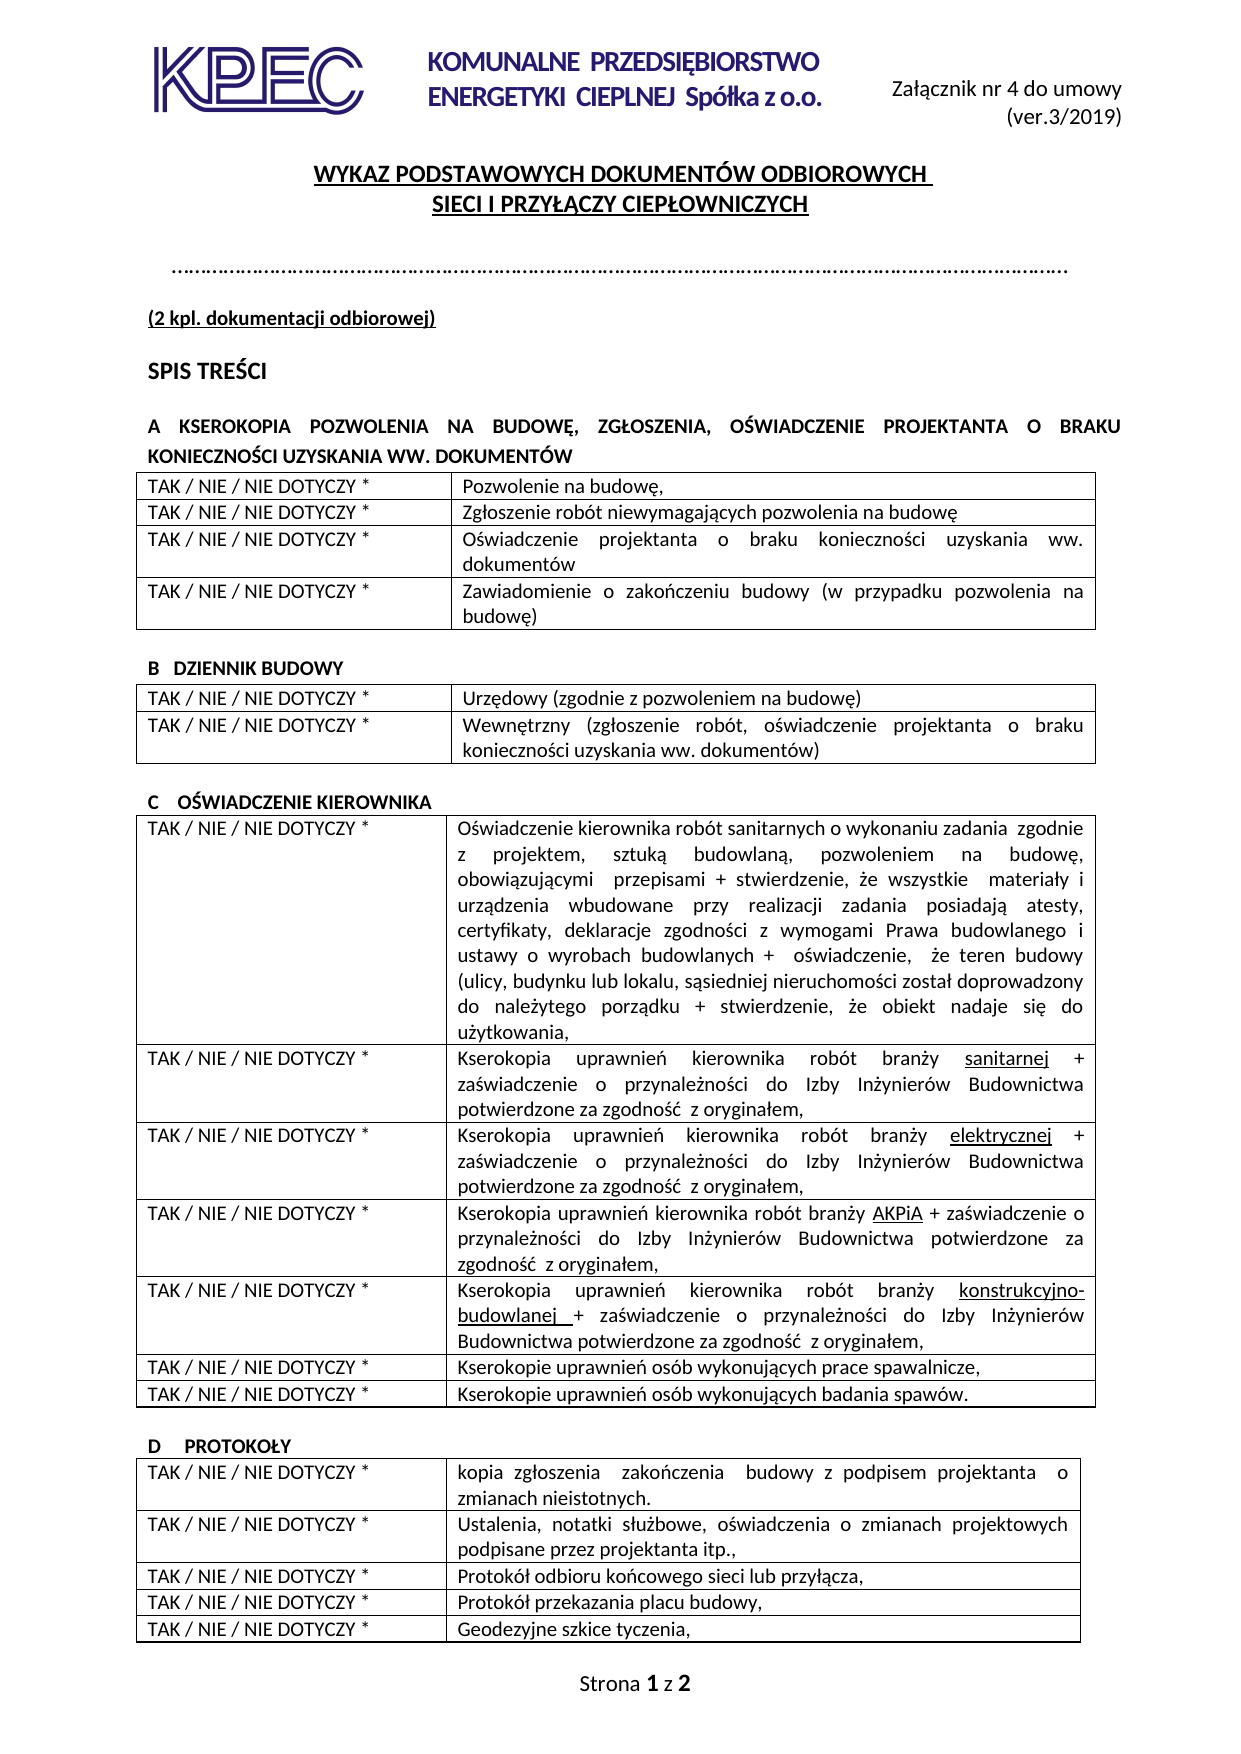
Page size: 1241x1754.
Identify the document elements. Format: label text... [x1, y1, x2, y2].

table_cell TAK / NIE / NIE DOTYCZY * [137, 1381, 446, 1406]
table_header Urzędowy (zgodnie z pozwoleniem na budowę) [452, 685, 1095, 711]
text A KSEROKOPIA POZWOLENIA NA BUDOWĘ, ZGŁOSZENIA, OŚWIADCZENIE PROJEKTANTA O BRAKU KONIECZNOŚCI UZYSKANIA WW. DOKUMENTÓW [148, 414, 1122, 468]
table_cell Kserokopia uprawnień kierownika robót branży konstrukcyjno-budowlanej + zaświadczenie o przynależności do Izby Inżynierów Budownictwa potwierdzone za zgodność z oryginałem, [447, 1277, 1095, 1353]
table_cell TAK / NIE / NIE DOTYCZY * [137, 1200, 446, 1276]
table_header TAK / NIE / NIE DOTYCZY * [137, 685, 451, 711]
text C OŚWIADCZENIE KIEROWNIKA [148, 789, 1122, 814]
table_cell Kserokopia uprawnień kierownika robót branży elektrycznej + zaświadczenie o przynależności do Izby Inżynierów Budownictwa potwierdzone za zgodność z oryginałem, [447, 1123, 1095, 1199]
table_cell Wewnętrzny (zgłoszenie robót, oświadczenie projektanta o braku konieczności uzyskania ww. dokumentów) [452, 712, 1095, 763]
table_cell Kserokopie uprawnień osób wykonujących badania spawów. [447, 1381, 1095, 1406]
text B DZIENNIK BUDOWY [148, 655, 1122, 681]
table_cell Oświadczenie projektanta o braku konieczności uzyskania ww. dokumentów [452, 526, 1095, 577]
table_cell TAK / NIE / NIE DOTYCZY * [137, 1355, 446, 1380]
table_cell TAK / NIE / NIE DOTYCZY * [137, 500, 451, 525]
text (2 kpl. dokumentacji odbiorowej) [148, 305, 1122, 331]
table_cell Geodezyjne szkice tyczenia, [447, 1616, 1080, 1641]
table_cell TAK / NIE / NIE DOTYCZY * [137, 1045, 446, 1122]
table_header TAK / NIE / NIE DOTYCZY * [137, 816, 446, 1044]
table_cell TAK / NIE / NIE DOTYCZY * [137, 578, 451, 629]
table_cell TAK / NIE / NIE DOTYCZY * [137, 526, 451, 577]
text SPIS TREŚCI [148, 355, 1122, 386]
text SIECI I PRZYŁĄCZY CIEPŁOWNICZYCH [118, 188, 1122, 219]
table_cell TAK / NIE / NIE DOTYCZY * [137, 1123, 446, 1199]
table_header Oświadczenie kierownika robót sanitarnych o wykonaniu zadania zgodnie z projektem, sztuką budowlaną, pozwoleniem na budowę, obowiązującymi przepisami + stwierdzenie, że wszystkie materiały i urządzenia wbudowane przy realizacji zadania posiadają atesty, certyfikaty, deklaracje zgodności z wymogami Prawa budowlanego i ustawy o wyrobach budowlanych + oświadczenie, że teren budowy (ulicy, budynku lub lokalu, sąsiedniej nieruchomości został doprowadzony do należytego porządku + stwierdzenie, że obiekt nadaje się do użytkowania, [447, 816, 1095, 1044]
table_header TAK / NIE / NIE DOTYCZY * [137, 1459, 446, 1510]
table_cell Kserokopie uprawnień osób wykonujących prace spawalnicze, [447, 1355, 1095, 1380]
table_cell Ustalenia, notatki służbowe, oświadczenia o zmianach projektowych podpisane przez projektanta itp., [447, 1511, 1080, 1562]
table_cell TAK / NIE / NIE DOTYCZY * [137, 712, 451, 763]
table_cell TAK / NIE / NIE DOTYCZY * [137, 1563, 446, 1588]
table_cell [137, 1590, 446, 1615]
table_header TAK / NIE / NIE DOTYCZY * [137, 473, 451, 498]
table_cell Protokół przekazania placu budowy, [447, 1590, 1080, 1615]
picture [153, 42, 365, 117]
text WYKAZ PODSTAWOWYCH DOKUMENTÓW ODBIOROWYCH [118, 158, 1122, 188]
table_header Pozwolenie na budowę, [452, 473, 1095, 498]
text ………………………………………………………………………………………………………………………………………… [118, 249, 1122, 280]
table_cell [137, 1616, 446, 1641]
table_cell Zgłoszenie robót niewymagających pozwolenia na budowę [452, 500, 1095, 525]
table_header kopia zgłoszenia zakończenia budowy z podpisem projektanta o zmianach nieistotnych. [447, 1459, 1080, 1510]
table_cell Protokół odbioru końcowego sieci lub przyłącza, [447, 1563, 1080, 1588]
table_cell Kserokopia uprawnień kierownika robót branży AKPiA + zaświadczenie o przynależności do Izby Inżynierów Budownictwa potwierdzone za zgodność z oryginałem, [447, 1200, 1095, 1276]
table_cell TAK / NIE / NIE DOTYCZY * [137, 1277, 446, 1353]
table_cell Zawiadomienie o zakończeniu budowy (w przypadku pozwolenia na budowę) [452, 578, 1095, 629]
table_cell TAK / NIE / NIE DOTYCZY * [137, 1511, 446, 1562]
text D PROTOKOŁY [148, 1433, 1122, 1458]
table_cell Kserokopia uprawnień kierownika robót branży sanitarnej + zaświadczenie o przynależności do Izby Inżynierów Budownictwa potwierdzone za zgodność z oryginałem, [447, 1045, 1095, 1122]
